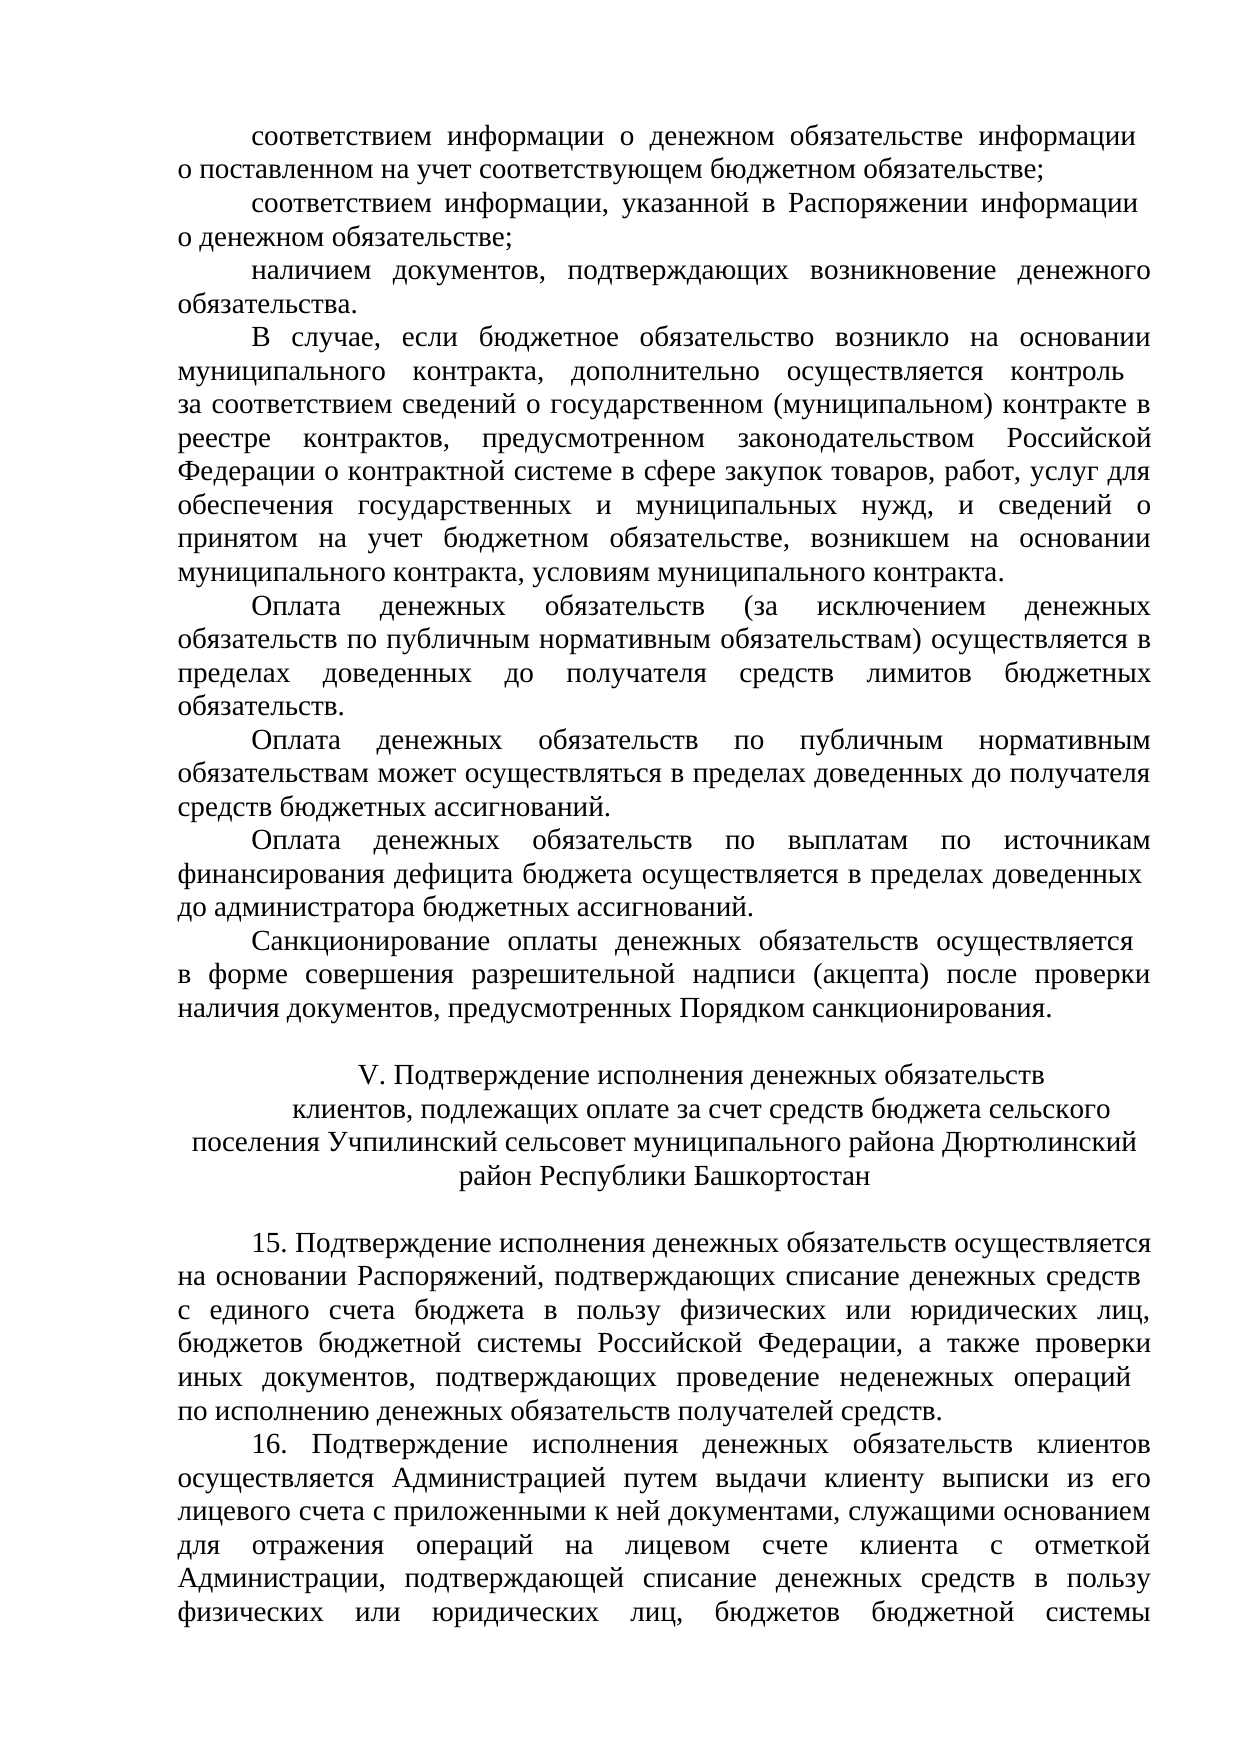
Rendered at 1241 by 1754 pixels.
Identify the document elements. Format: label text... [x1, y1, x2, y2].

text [177, 1426, 1152, 1627]
text клиентов, подлежащих оплате за счет средств бюджета сельского поселения Учпилинский сельсовет муниципального района Дюртюлинский район Республики Башкортостан [177, 1091, 1152, 1191]
text Оплата денежных обязательств по публичным нормативным обязательствам может осуществляться в пределах доведенных до получателя средств бюджетных ассигнований. [177, 722, 1152, 822]
text соответствием информации о денежном обязательстве информации о поставленном на учет соответствующем бюджетном обязательстве; [177, 118, 1152, 185]
text соответствием информации, указанной в Распоряжении информации о денежном обязательстве; [177, 185, 1152, 252]
text 15. Подтверждение исполнения денежных обязательств осуществляется на основании Распоряжений, подтверждающих списание денежных средств с единого счета бюджета в пользу физических или юридических лиц, бюджетов бюджетной системы Российской Федерации, а также проверки иных документов, подтверждающих проведение неденежных операций по исполнению денежных обязательств получателей средств. [177, 1225, 1152, 1426]
text Оплата денежных обязательств (за исключением денежных обязательств по публичным нормативным обязательствам) осуществляется в пределах доведенных до получателя средств лимитов бюджетных обязательств. [177, 588, 1152, 722]
text наличием документов, подтверждающих возникновение денежного обязательства. [177, 252, 1152, 319]
text V. Подтверждение исполнения денежных обязательств [177, 1057, 1152, 1091]
text Санкционирование оплаты денежных обязательств осуществляется в форме совершения разрешительной надписи (акцепта) после проверки наличия документов, предусмотренных Порядком санкционирования. [177, 923, 1152, 1024]
text В случае, если бюджетное обязательство возникло на основании муниципального контракта, дополнительно осуществляется контроль за соответствием сведений о государственном (муниципальном) контракте в реестре контрактов, предусмотренном законодательством Российской Федерации о контрактной системе в сфере закупок товаров, работ, услуг для обеспечения государственных и муниципальных нужд, и сведений о принятом на учет бюджетном обязательстве, возникшем на основании муниципального контракта, условиям муниципального контракта. [177, 319, 1152, 588]
text Оплата денежных обязательств по выплатам по источникам финансирования дефицита бюджета осуществляется в пределах доведенных до администратора бюджетных ассигнований. [177, 822, 1152, 923]
